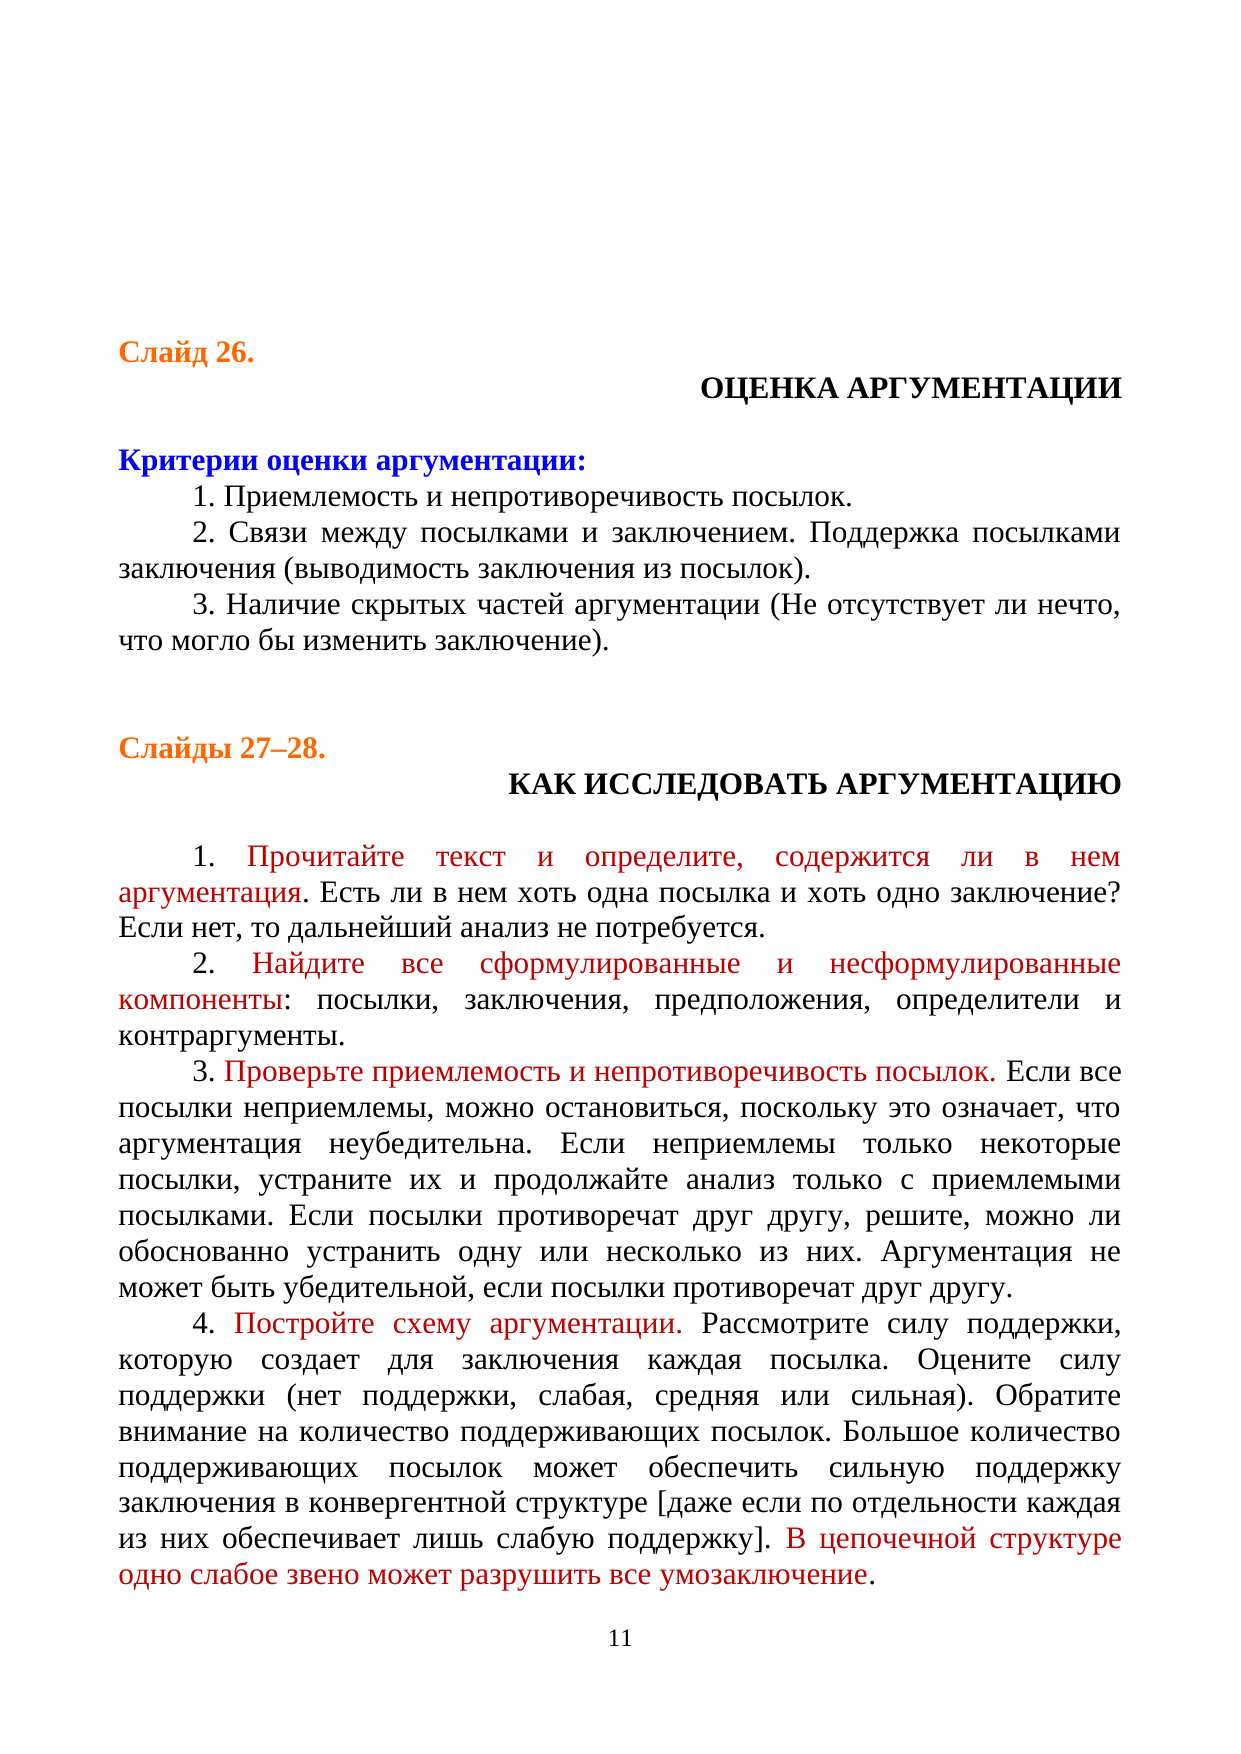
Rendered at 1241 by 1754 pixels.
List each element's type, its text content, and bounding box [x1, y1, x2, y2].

text Критерии оценки аргументации: [118, 442, 1122, 477]
text 3. Проверьте приемлемость и непротиворечивость посылок. Если все посылки неприемлемы, можно остановиться, поскольку это означает, что аргументация неубедительна. Если неприемлемы только некоторые посылки, устраните их и продолжайте анализ только с приемлемыми посылками. Если посылки противоречат друг другу, решите, можно ли обоснованно устранить одну или несколько из них. Аргументация не может быть убедительной, если посылки противоречат друг другу. [118, 1052, 1122, 1304]
text 1. Прочитайте текст и определите, содержится ли в нем аргументация. Есть ли в нем хоть одна посылка и хоть одно заключение? Если нет, то дальнейший анализ не потребуется. [118, 837, 1122, 945]
text КАК ИССЛЕДОВАТЬ АРГУМЕНТАЦИЮ [118, 765, 1122, 801]
text ОЦЕНКА АРГУМЕНТАЦИИ [118, 370, 1122, 406]
text 2. Найдите все сформулированные и несформулированные компоненты: посылки, заключения, предположения, определители и контраргументы. [118, 945, 1122, 1052]
text 4. Постройте схему аргументации. Рассмотрите силу поддержки, которую создает для заключения каждая посылка. Оцените силу поддержки (нет поддержки, слабая, средняя или сильная). Обратите внимание на количество поддерживающих посылок. Большое количество поддерживающих посылок может обеспечить сильную поддержку заключения в конвергентной структуре [даже если по отдельности каждая из них обеспечивает лишь слабую поддержку]. В цепочечной структуре одно слабое звено может разрушить все умозаключение. [118, 1304, 1122, 1592]
text 2. Связи между посылками и заключением. Поддержка посылками заключения (выводимость заключения из посылок). [118, 513, 1122, 585]
text Слайды 27–28. [118, 729, 1122, 765]
text 1. Приемлемость и непротиворечивость посылок. [118, 477, 1122, 513]
text Слайд 26. [118, 334, 1122, 370]
text 3. Наличие скрытых частей аргументации (Не отсутствует ли нечто, что могло бы изменить заключение). [118, 585, 1122, 657]
